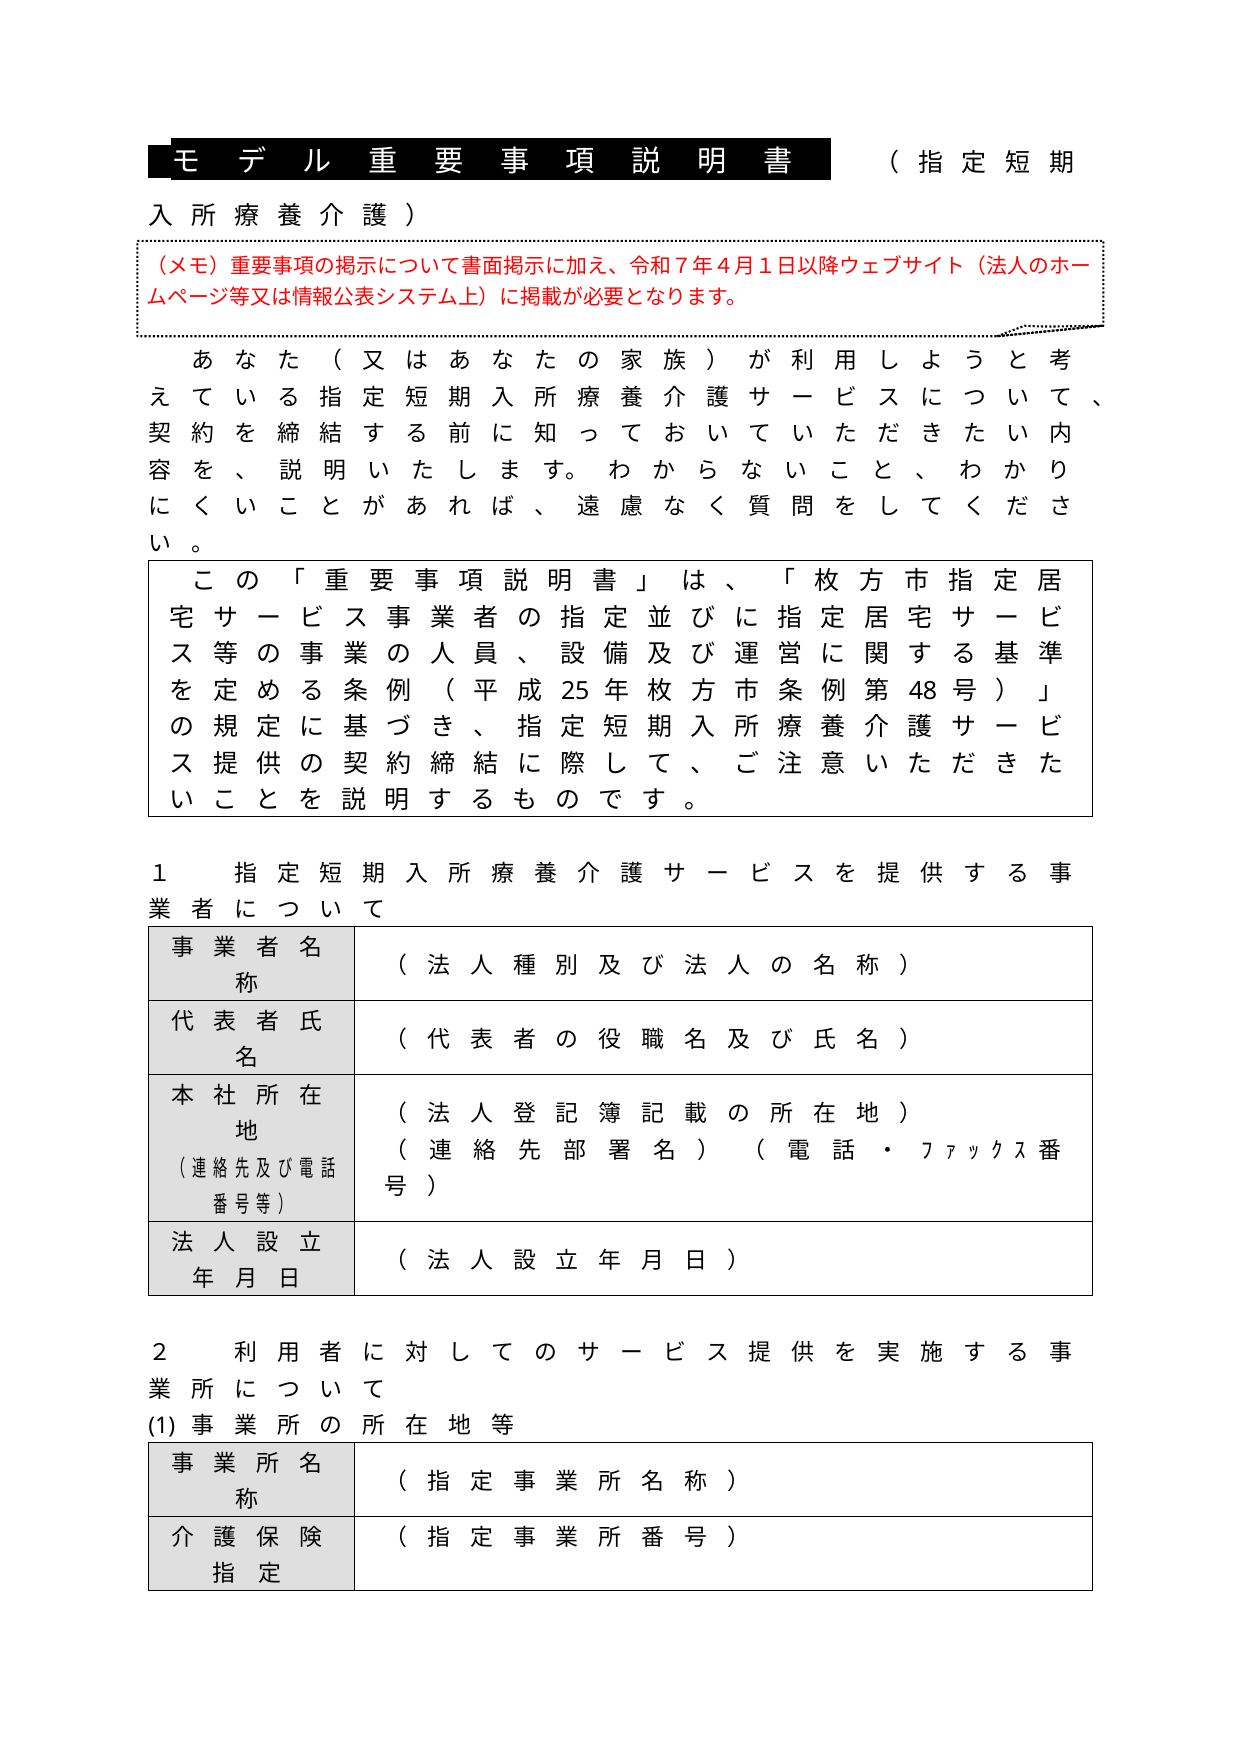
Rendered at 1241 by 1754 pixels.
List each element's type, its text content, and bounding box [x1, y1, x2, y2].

text あなた（又はあなたの家族）が利用しようと考えている指定短期入所療養介護サービスについて、契約を締結する前に知っておいていただきたい内容を、説明いたします。わからないこと、わかりにくいことがあれば、遠慮なく質問をしてください。 [148, 341, 1092, 559]
table_header （法人種別及び法人の名称） [355, 927, 1092, 1000]
table_cell （指定事業所番号） [355, 1517, 1092, 1590]
table_header この「重要事項説明書」は、「枚方市指定居宅サービス事業者の指定並びに指定居宅サービス等の事業の人員、設備及び運営に関する基準を定める条例（平成25年枚方市条例第48号）」の規定に基づき、指定短期入所療養介護サービス提供の契約締結に際して、ご注意いただきたいことを説明するものです。 [149, 561, 1092, 816]
table_cell 法人設立年月日 [149, 1222, 354, 1295]
table_cell 代表者氏名 [149, 1001, 354, 1074]
table_header 事業所名称 [149, 1443, 354, 1516]
table_cell 本社所在地 （連絡先及び電話番号等） [149, 1075, 354, 1221]
table_cell 介護保険指定 事業所番号 [149, 1517, 354, 1590]
text モ デ ル 重 要 事 項 説 明 書 （指定短期入所療養介護） [148, 122, 1092, 231]
table_header （指定事業所名称） [355, 1443, 1092, 1516]
text ２ 利用者に対してのサービス提供を実施する事業所について [148, 1332, 1092, 1405]
table_header 事業者名称 [149, 927, 354, 1000]
list 事業所の所在地等 [148, 1405, 1092, 1442]
text １ 指定短期入所療養介護サービスを提供する事業者について [148, 853, 1092, 926]
table_cell （代表者の役職名及び氏名） [355, 1001, 1092, 1074]
table_cell （法人設立年月日） [355, 1222, 1092, 1295]
table_cell （法人登記簿記載の所在地） （連絡先部署名）（電話・ﾌｧｯｸｽ番号） [355, 1075, 1092, 1221]
